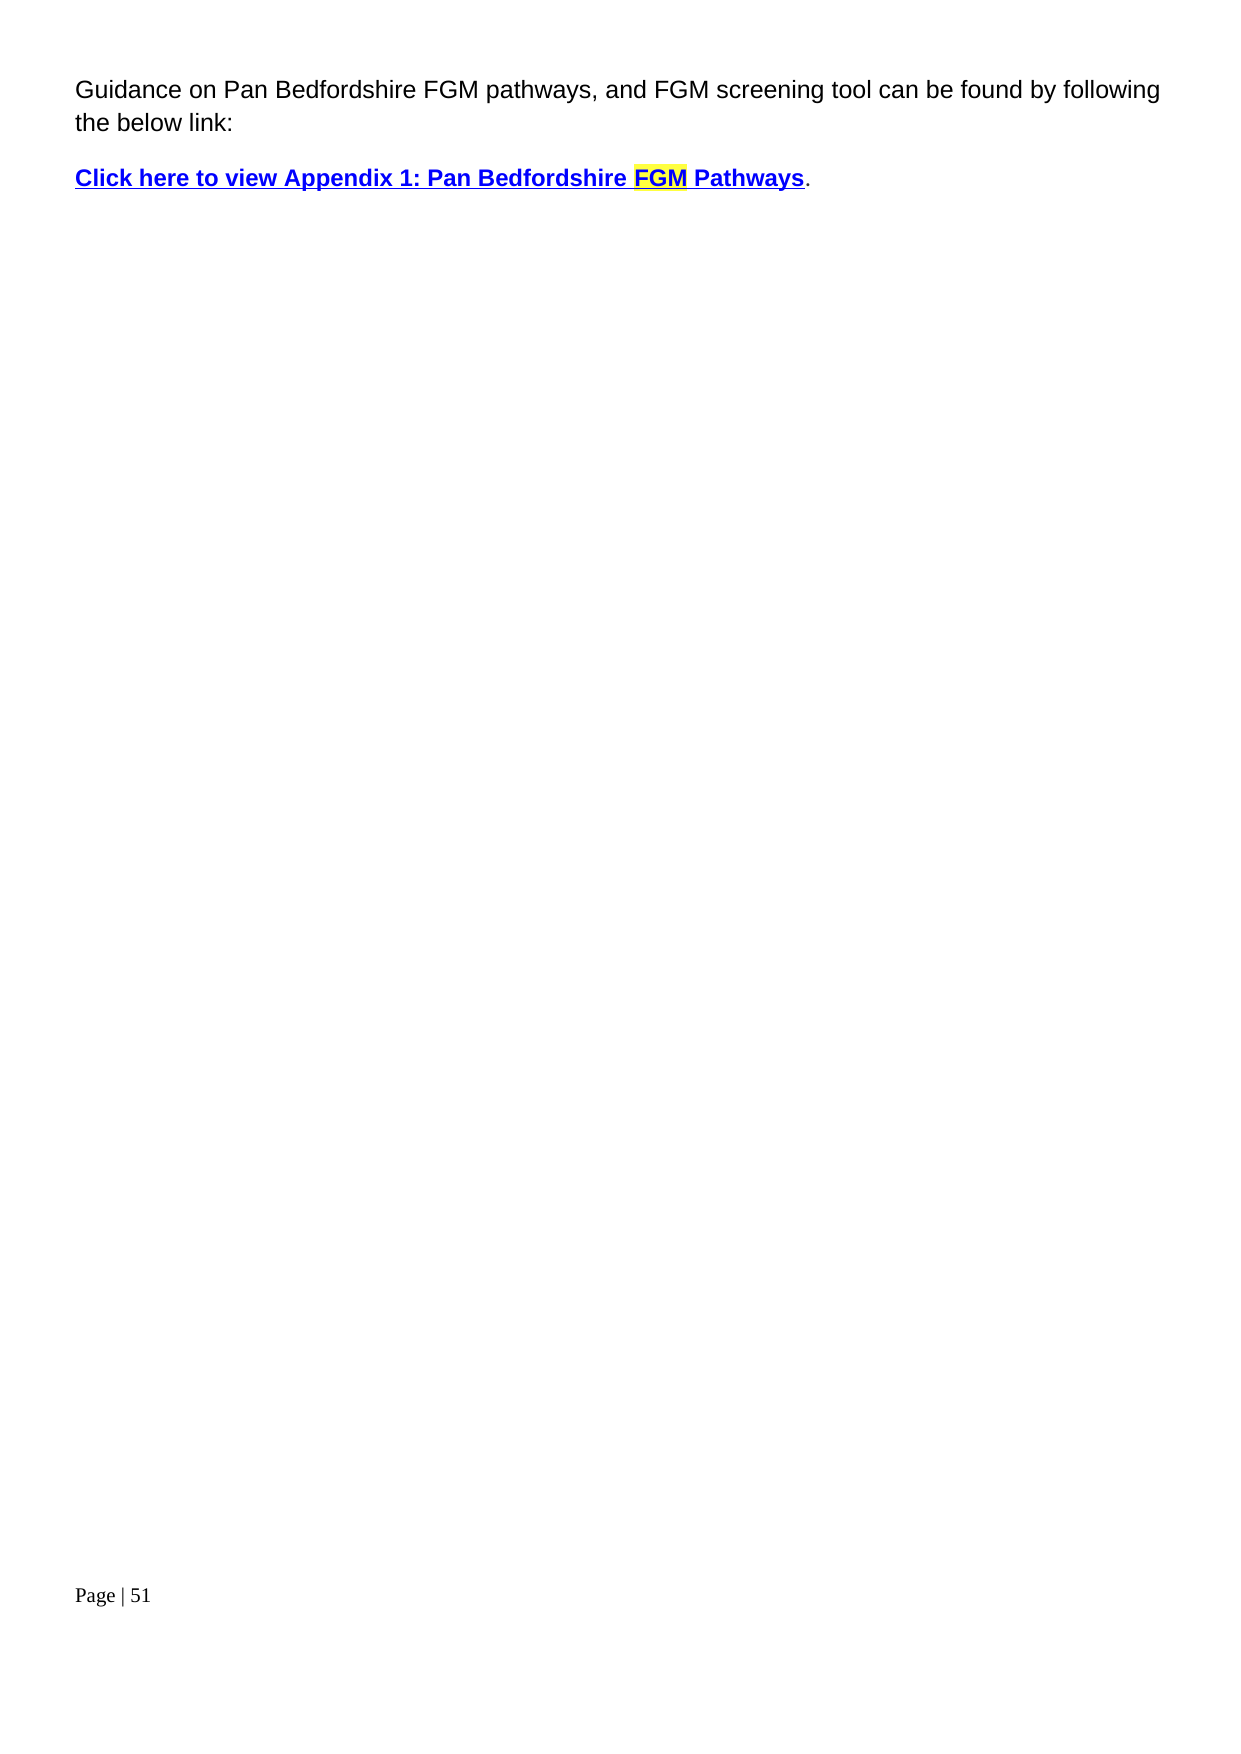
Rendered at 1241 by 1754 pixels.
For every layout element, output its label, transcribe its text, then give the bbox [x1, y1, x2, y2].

text Click here to view Appendix 1: Pan Bedfordshire FGM Pathways. [75, 162, 1165, 192]
text Guidance on Pan Bedfordshire FGM pathways, and FGM screening tool can be found by following the below link: [75, 75, 1165, 137]
